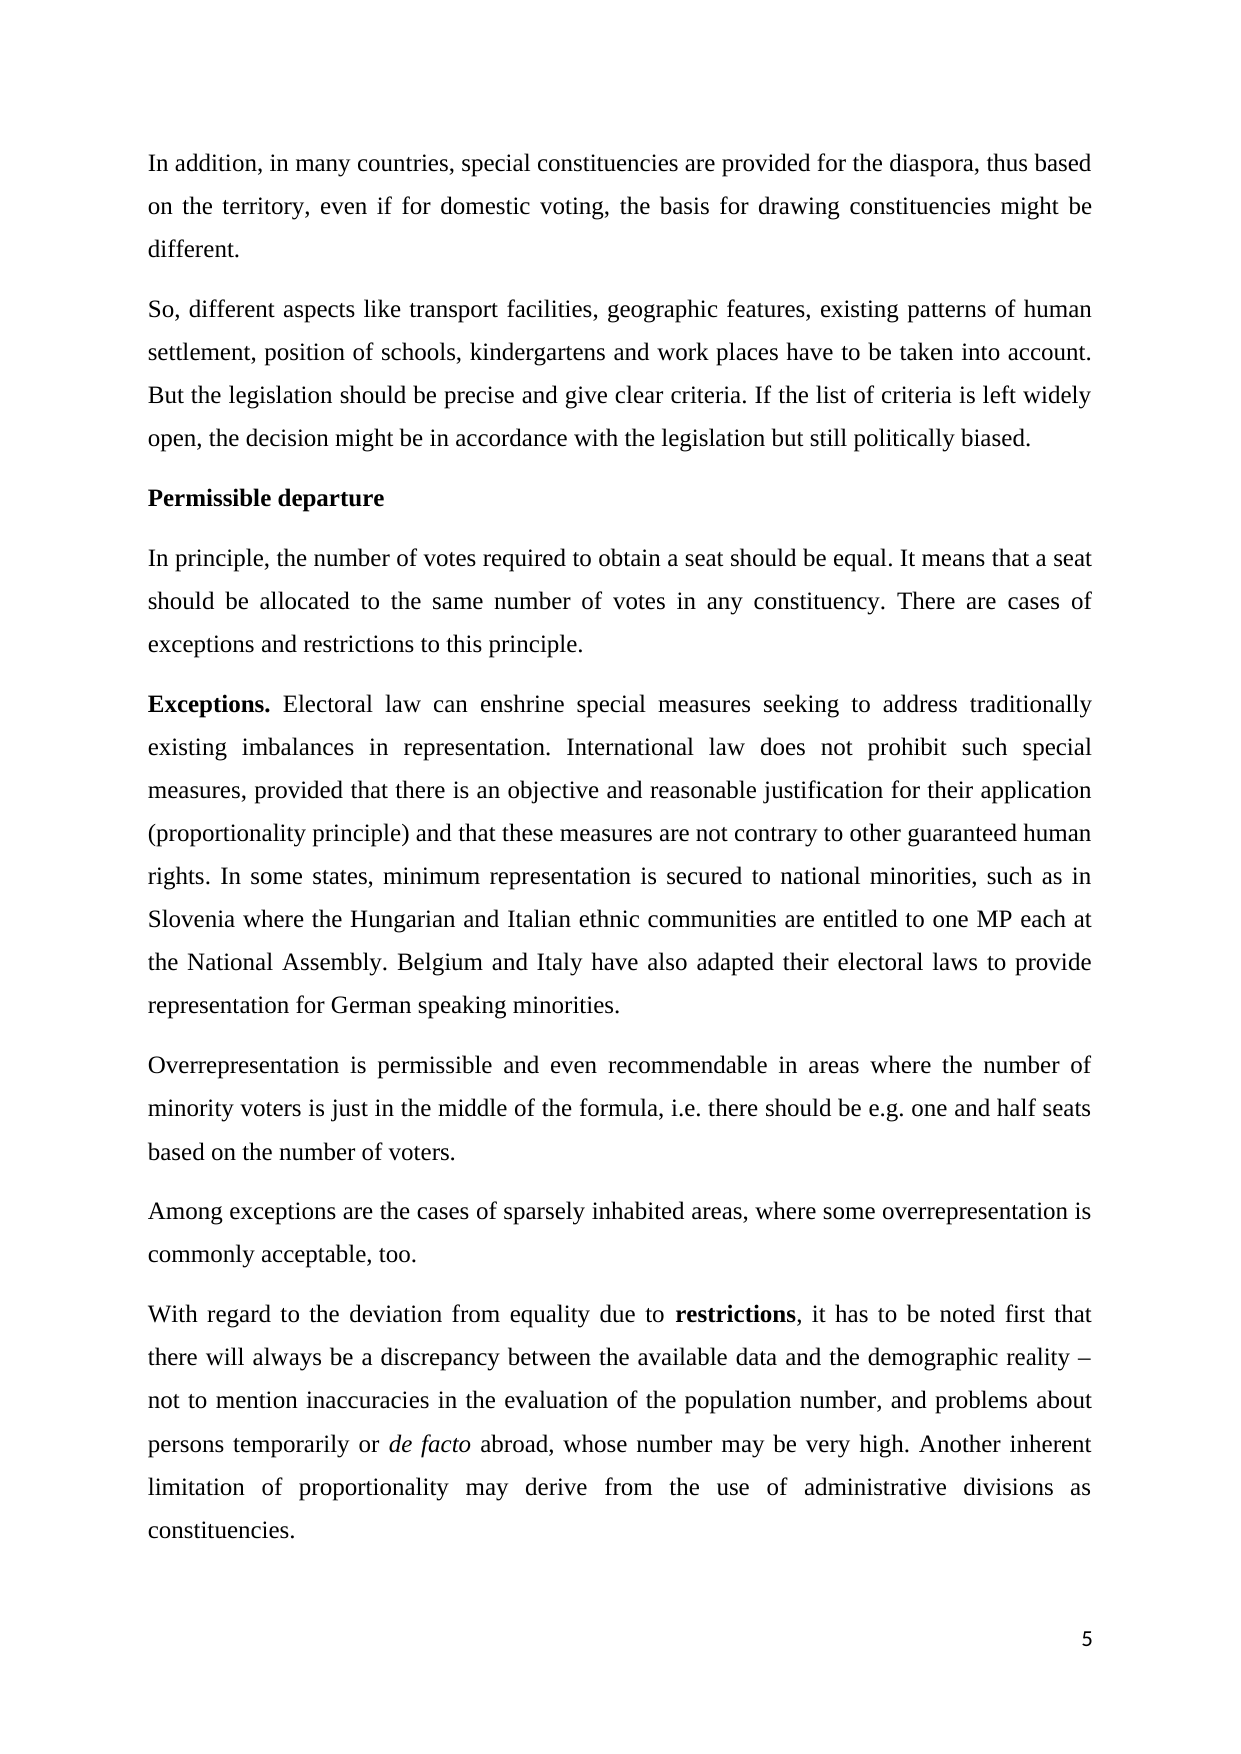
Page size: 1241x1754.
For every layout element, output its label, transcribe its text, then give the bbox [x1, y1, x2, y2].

text So, different aspects like transport facilities, geographic features, existing patterns of human settlement, position of schools, kindergartens and work places have to be taken into account. But the legislation should be precise and give clear criteria. If the list of criteria is left widely open, the decision might be in accordance with the legislation but still politically biased. [148, 294, 1093, 452]
text In principle, the number of votes required to obtain a seat should be equal. It means that a seat should be allocated to the same number of votes in any constituency. There are cases of exceptions and restrictions to this principle. [148, 543, 1093, 658]
text In addition, in many countries, special constituencies are provided for the diaspora, thus based on the territory, even if for domestic voting, the basis for drawing constituencies might be different. [148, 148, 1093, 263]
text Exceptions. Electoral law can enshrine special measures seeking to address traditionally existing imbalances in representation. International law does not prohibit such special measures, provided that there is an objective and reasonable justification for their application (proportionality principle) and that these measures are not contrary to other guaranteed human rights. In some states, minimum representation is secured to national minorities, such as in Slovenia where the Hungarian and Italian ethnic communities are entitled to one MP each at the National Assembly. Belgium and Italy have also adapted their electoral laws to provide representation for German speaking minorities. [148, 689, 1093, 1019]
text With regard to the deviation from equality due to restrictions, it has to be noted first that there will always be a discrepancy between the available data and the demographic reality – not to mention inaccuracies in the evaluation of the population number, and problems about persons temporarily or de facto abroad, whose number may be very high. Another inherent limitation of proportionality may derive from the use of administrative divisions as constituencies. [148, 1299, 1093, 1544]
text Overrepresentation is permissible and even recommendable in areas where the number of minority voters is just in the middle of the formula, i.e. there should be e.g. one and half seats based on the number of voters. [148, 1050, 1093, 1165]
text Permissible departure [148, 483, 1093, 512]
text Among exceptions are the cases of sparsely inhabited areas, where some overrepresentation is commonly acceptable, too. [148, 1196, 1093, 1268]
